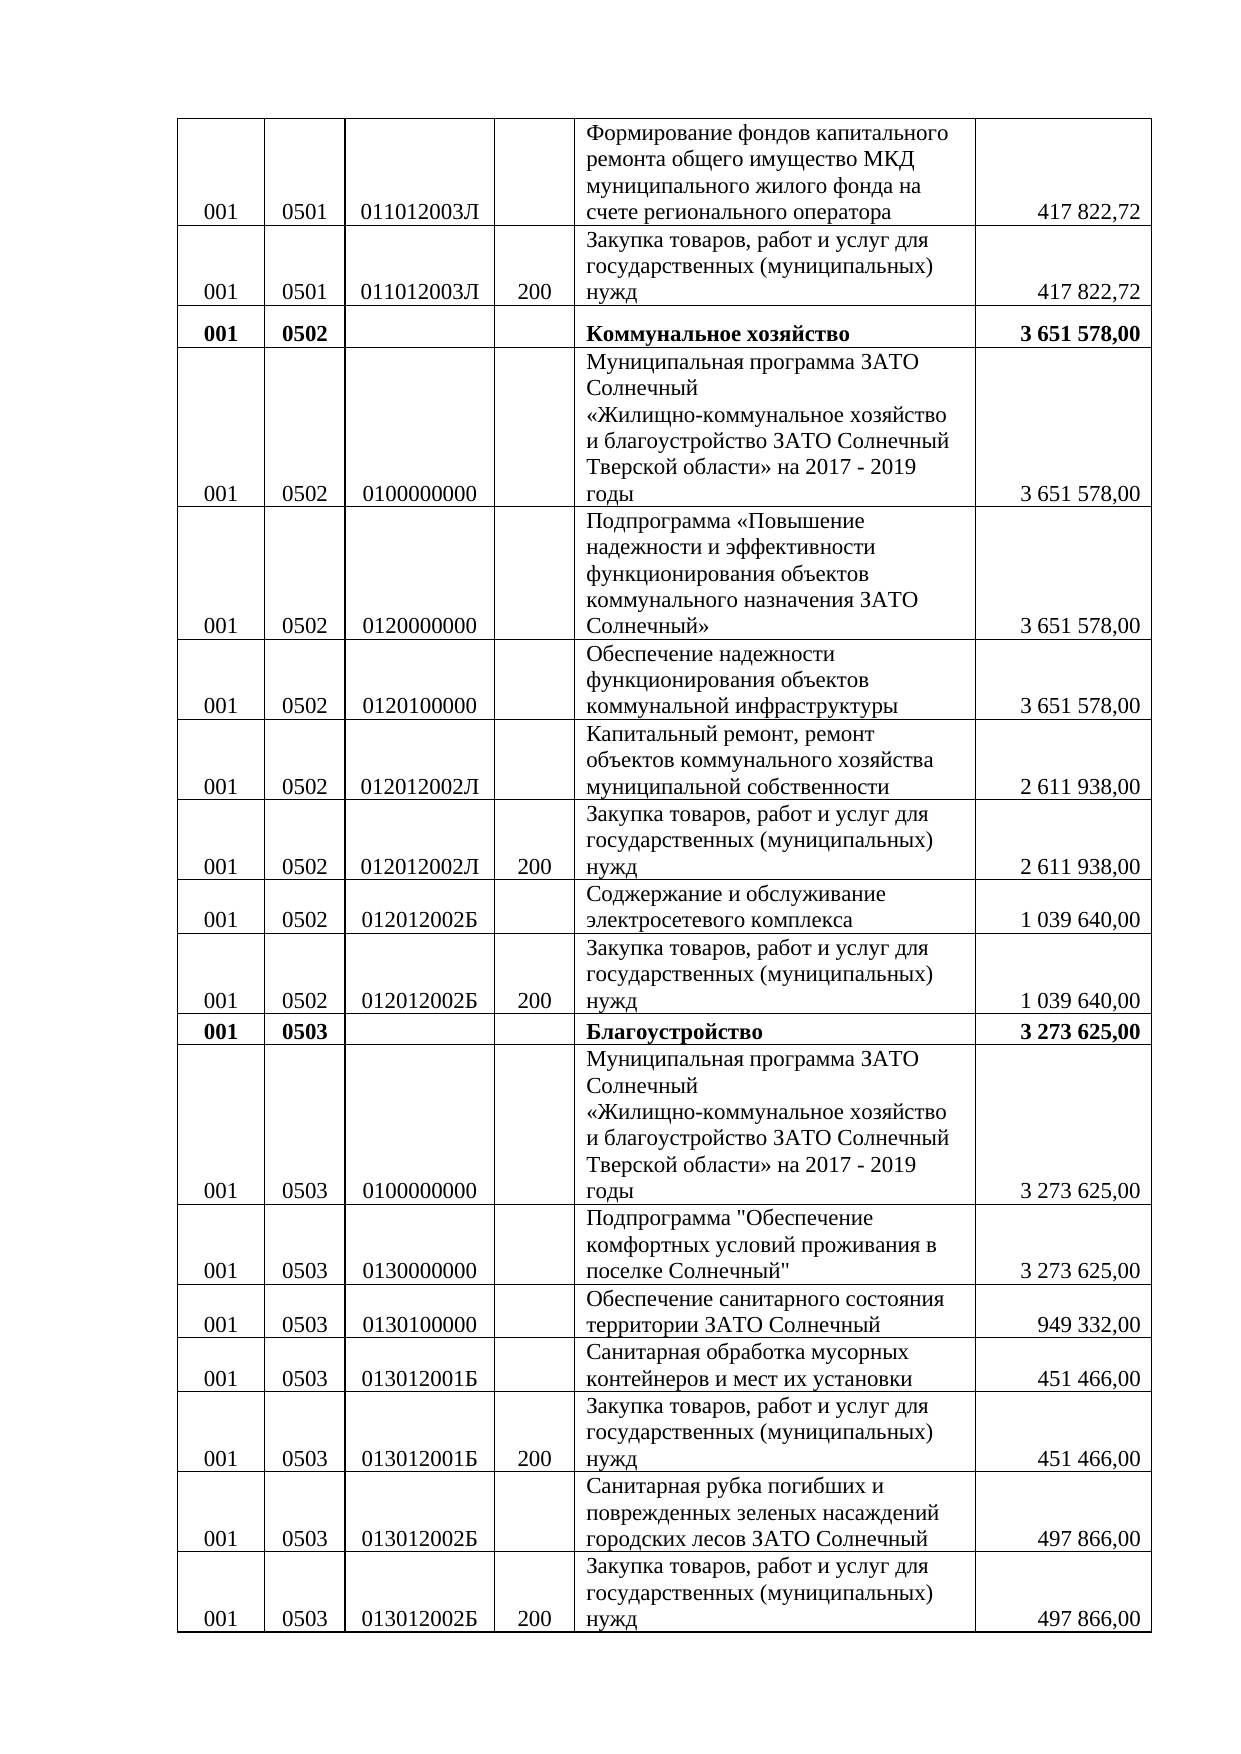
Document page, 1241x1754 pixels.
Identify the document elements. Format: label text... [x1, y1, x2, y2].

table_cell Муниципальная программа ЗАТО Солнечный «Жилищно-коммунальное хозяйство и благоустройство ЗАТО Солнечный Тверской области» на 2017 - 2019 годы [575, 1045, 975, 1203]
table_cell 0120000000 [346, 507, 494, 639]
table_cell [495, 348, 574, 506]
table_cell [495, 1338, 574, 1391]
table_cell 001 [178, 348, 264, 506]
table_cell Закупка товаров, работ и услуг для государственных (муниципальных) нужд [575, 934, 975, 1013]
table_cell [495, 1285, 574, 1337]
table_cell Санитарная обработка мусорных контейнеров и мест их установки [575, 1338, 975, 1391]
table_cell 0502 [265, 880, 344, 933]
table_cell 001 [178, 1338, 264, 1391]
table_cell 0502 [265, 720, 344, 799]
table_cell 011012003Л [346, 226, 494, 305]
table_cell 001 [178, 640, 264, 719]
table_cell 013012001Б [346, 1338, 494, 1391]
table_cell 0503 [265, 1045, 344, 1203]
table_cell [575, 1552, 975, 1631]
table_cell 3 273 625,00 [976, 1045, 1151, 1203]
table_cell 0503 [265, 1552, 344, 1631]
table_cell 200 [495, 934, 574, 1013]
table_cell 001 [178, 1285, 264, 1337]
table_cell 3 273 625,00 [976, 1205, 1151, 1283]
table_cell 0503 [265, 1472, 344, 1551]
table_cell 001 [178, 1552, 264, 1631]
table_cell 012012002Л [346, 720, 494, 799]
table_cell 417 822,72 [976, 119, 1151, 224]
table_cell 001 [178, 507, 264, 639]
table_cell Подпрограмма "Обеспечение комфортных условий проживания в поселке Солнечный" [575, 1205, 975, 1283]
table_cell 001 [178, 880, 264, 933]
table_cell 200 [495, 1552, 574, 1631]
table_cell Обеспечение санитарного состояния территории ЗАТО Солнечный [575, 1285, 975, 1337]
table_cell 0130000000 [346, 1205, 494, 1283]
table_cell 3 651 578,00 [976, 507, 1151, 639]
table_cell 0503 [265, 1205, 344, 1283]
table_cell 0100000000 [346, 1045, 494, 1203]
table_cell 001 [178, 800, 264, 879]
table_cell Благоустройство [575, 1014, 975, 1044]
table_cell 013012001Б [346, 1392, 494, 1471]
table_cell 3 273 625,00 [976, 1014, 1151, 1044]
table_cell Коммунальное хозяйство [575, 306, 975, 347]
table_cell 0501 [265, 119, 344, 224]
table_cell 3 651 578,00 [976, 348, 1151, 506]
table_cell 001 [178, 1205, 264, 1283]
table_cell Капитальный ремонт, ремонт объектов коммунального хозяйства муниципальной собственности [575, 720, 975, 799]
table_cell 0120100000 [346, 640, 494, 719]
table_cell Подпрограмма «Повышение надежности и эффективности функционирования объектов коммунального назначения ЗАТО Солнечный» [575, 507, 975, 639]
table_cell [495, 119, 574, 224]
table_cell 0501 [265, 226, 344, 305]
table_cell 3 651 578,00 [976, 306, 1151, 347]
table_cell [346, 306, 494, 347]
table_cell 200 [495, 800, 574, 879]
table_cell 451 466,00 [976, 1338, 1151, 1391]
table_cell 1 039 640,00 [976, 880, 1151, 933]
table_cell [495, 1205, 574, 1283]
table_cell 0503 [265, 1338, 344, 1391]
table_cell 0502 [265, 934, 344, 1013]
table_cell 012012002Б [346, 880, 494, 933]
table_cell [346, 1014, 494, 1044]
table_cell [495, 1472, 574, 1551]
table_cell 0503 [265, 1392, 344, 1471]
table_cell 001 [178, 306, 264, 347]
table_cell 001 [178, 720, 264, 799]
table_cell 2 611 938,00 [976, 720, 1151, 799]
table_cell 3 651 578,00 [976, 640, 1151, 719]
table_cell 497 866,00 [976, 1472, 1151, 1551]
table_cell 001 [178, 226, 264, 305]
table_cell 0503 [265, 1014, 344, 1044]
table_cell [495, 640, 574, 719]
table_cell Закупка товаров, работ и услуг для государственных (муниципальных) нужд [575, 226, 975, 305]
table_cell Санитарная рубка погибших и поврежденных зеленых насаждений городских лесов ЗАТО Солнечный [575, 1472, 975, 1551]
table_cell 417 822,72 [976, 226, 1151, 305]
table_cell 0502 [265, 507, 344, 639]
table_cell 0503 [265, 1285, 344, 1337]
table_cell [495, 720, 574, 799]
table_cell 001 [178, 119, 264, 224]
table_cell 0502 [265, 306, 344, 347]
table_cell 001 [178, 1472, 264, 1551]
table_cell 200 [495, 1392, 574, 1471]
table_cell [495, 1014, 574, 1044]
table_cell 1 039 640,00 [976, 934, 1151, 1013]
table_cell 001 [178, 1014, 264, 1044]
table_cell 451 466,00 [976, 1392, 1151, 1471]
table_cell [495, 880, 574, 933]
table_cell 001 [178, 934, 264, 1013]
table_cell Формирование фондов капитального ремонта общего имущество МКД муниципального жилого фонда на счете регионального оператора [575, 119, 975, 224]
table_cell Закупка товаров, работ и услуг для государственных (муниципальных) нужд [575, 800, 975, 879]
table_cell Соджержание и обслуживание электросетевого комплекса [575, 880, 975, 933]
table_cell 2 611 938,00 [976, 800, 1151, 879]
table_cell 013012002Б [346, 1552, 494, 1631]
table_cell Обеспечение надежности функционирования объектов коммунальной инфраструктуры [575, 640, 975, 719]
table_cell [495, 507, 574, 639]
table_cell 200 [495, 226, 574, 305]
table_cell 0130100000 [346, 1285, 494, 1337]
table_cell 0502 [265, 800, 344, 879]
table_cell 011012003Л [346, 119, 494, 224]
table_cell [495, 1045, 574, 1203]
table_cell 0502 [265, 348, 344, 506]
table_cell 012012002Л [346, 800, 494, 879]
table_cell Закупка товаров, работ и услуг для государственных (муниципальных) нужд [575, 1392, 975, 1471]
table_cell Муниципальная программа ЗАТО Солнечный «Жилищно-коммунальное хозяйство и благоустройство ЗАТО Солнечный Тверской области» на 2017 - 2019 годы [575, 348, 975, 506]
table_cell 0502 [265, 640, 344, 719]
table_cell 013012002Б [346, 1472, 494, 1551]
table_cell [495, 306, 574, 347]
table_cell 001 [178, 1045, 264, 1203]
table_cell 001 [178, 1392, 264, 1471]
table_cell 949 332,00 [976, 1285, 1151, 1337]
table_cell 497 866,00 [976, 1552, 1151, 1631]
table_cell 0100000000 [346, 348, 494, 506]
table_cell 012012002Б [346, 934, 494, 1013]
